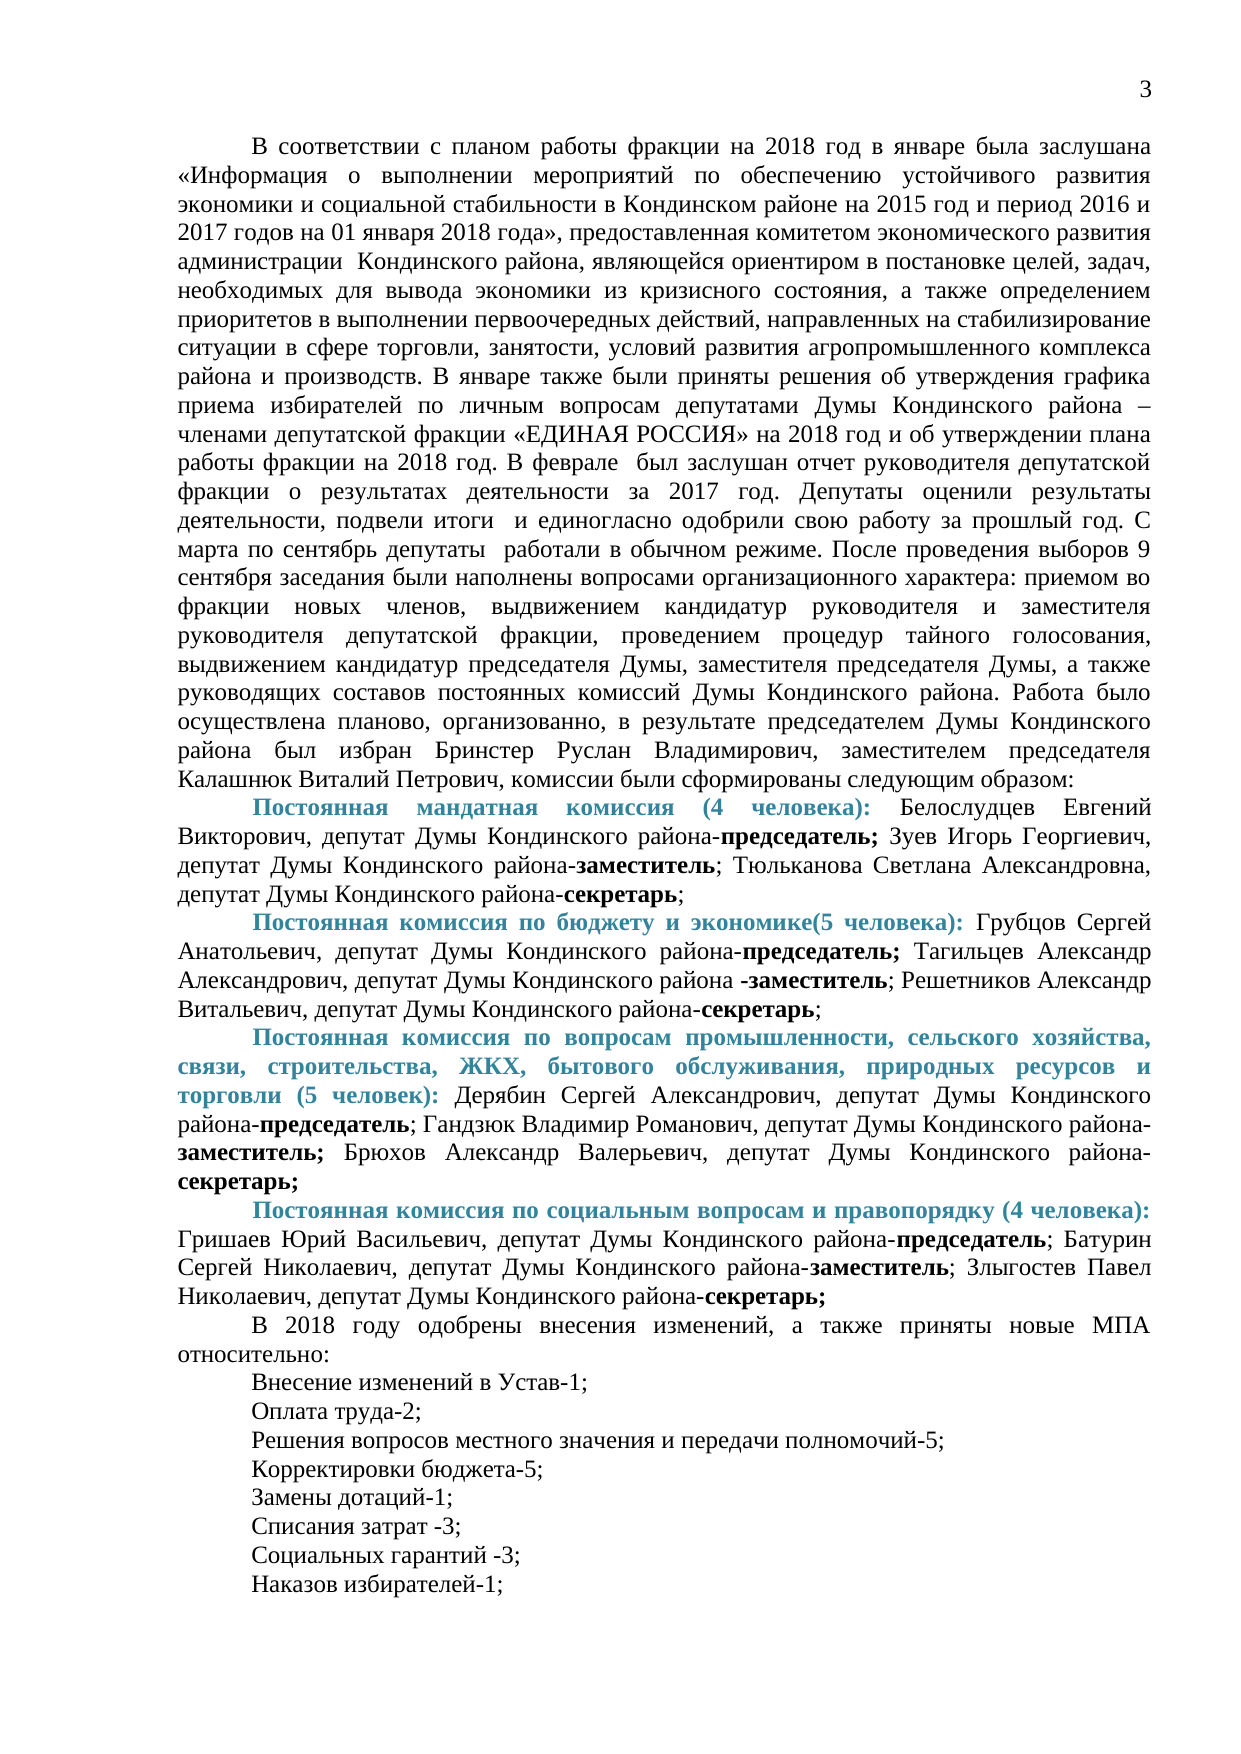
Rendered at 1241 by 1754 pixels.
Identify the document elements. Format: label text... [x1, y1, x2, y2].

text Постоянная мандатная комиссия (4 человека): Белослудцев Евгений Викторович, депутат Думы Кондинского района-председатель; Зуев Игорь Георгиевич, депутат Думы Кондинского района-заместитель; Тюльканова Светлана Александровна, депутат Думы Кондинского района-секретарь; [177, 792, 1152, 907]
text Оплата труда-2; [177, 1396, 1152, 1425]
text Наказов избирателей-1; [177, 1569, 1152, 1597]
text Внесение изменений в Устав-1; [177, 1367, 1152, 1396]
text Постоянная комиссия по бюджету и экономике(5 человека): Грубцов Сергей Анатольевич, депутат Думы Кондинского района-председатель; Тагильцев Александр Александрович, депутат Думы Кондинского района -заместитель; Решетников Александр Витальевич, депутат Думы Кондинского района-секретарь; [177, 907, 1152, 1022]
text Социальных гарантий -3; [177, 1540, 1152, 1569]
text Постоянная комиссия по вопросам промышленности, сельского хозяйства, связи, строительства, ЖКХ, бытового обслуживания, природных ресурсов и торговли (5 человек): Дерябин Сергей Александрович, депутат Думы Кондинского района-председатель; Гандзюк Владимир Романович, депутат Думы Кондинского района-заместитель; Брюхов Александр Валерьевич, депутат Думы Кондинского района-секретарь; [177, 1022, 1152, 1195]
text Списания затрат -3; [177, 1511, 1152, 1540]
text Корректировки бюджета-5; [177, 1454, 1152, 1482]
text Замены дотаций-1; [177, 1482, 1152, 1511]
text Постоянная комиссия по социальным вопросам и правопорядку (4 человека): Гришаев Юрий Васильевич, депутат Думы Кондинского района-председатель; Батурин Сергей Николаевич, депутат Думы Кондинского района-заместитель; Злыгостев Павел Николаевич, депутат Думы Кондинского района-секретарь; [177, 1195, 1152, 1310]
text В соответствии с планом работы фракции на 2018 год в январе была заслушана «Информация о выполнении мероприятий по обеспечению устойчивого развития экономики и социальной стабильности в Кондинском районе на 2015 год и период 2016 и 2017 годов на 01 января 2018 года», предоставленная комитетом экономического развития администрации Кондинского района, являющейся ориентиром в постановке целей, задач, необходимых для вывода экономики из кризисного состояния, а также определением приоритетов в выполнении первоочередных действий, направленных на стабилизирование ситуации в сфере торговли, занятости, условий развития агропромышленного комплекса района и производств. В январе также были приняты решения об утверждения графика приема избирателей по личным вопросам депутатами Думы Кондинского района – членами депутатской фракции «ЕДИНАЯ РОССИЯ» на 2018 год и об утверждении плана работы фракции на 2018 год. В феврале был заслушан отчет руководителя депутатской фракции о результатах деятельности за 2017 год. Депутаты оценили результаты деятельности, подвели итоги и единогласно одобрили свою работу за прошлый год. С марта по сентябрь депутаты работали в обычном режиме. После проведения выборов 9 сентября заседания были наполнены вопросами организационного характера: приемом во фракции новых членов, выдвижением кандидатур руководителя и заместителя руководителя депутатской фракции, проведением процедур тайного голосования, выдвижением кандидатур председателя Думы, заместителя председателя Думы, а также руководящих составов постоянных комиссий Думы Кондинского района. Работа было осуществлена планово, организованно, в результате председателем Думы Кондинского района был избран Бринстер Руслан Владимирович, заместителем председателя Калашнюк Виталий Петрович, комиссии были сформированы следующим образом: [177, 131, 1152, 792]
text Решения вопросов местного значения и передачи полномочий-5; [177, 1425, 1152, 1454]
text В 2018 году одобрены внесения изменений, а также приняты новые МПА относительно: [177, 1310, 1152, 1367]
